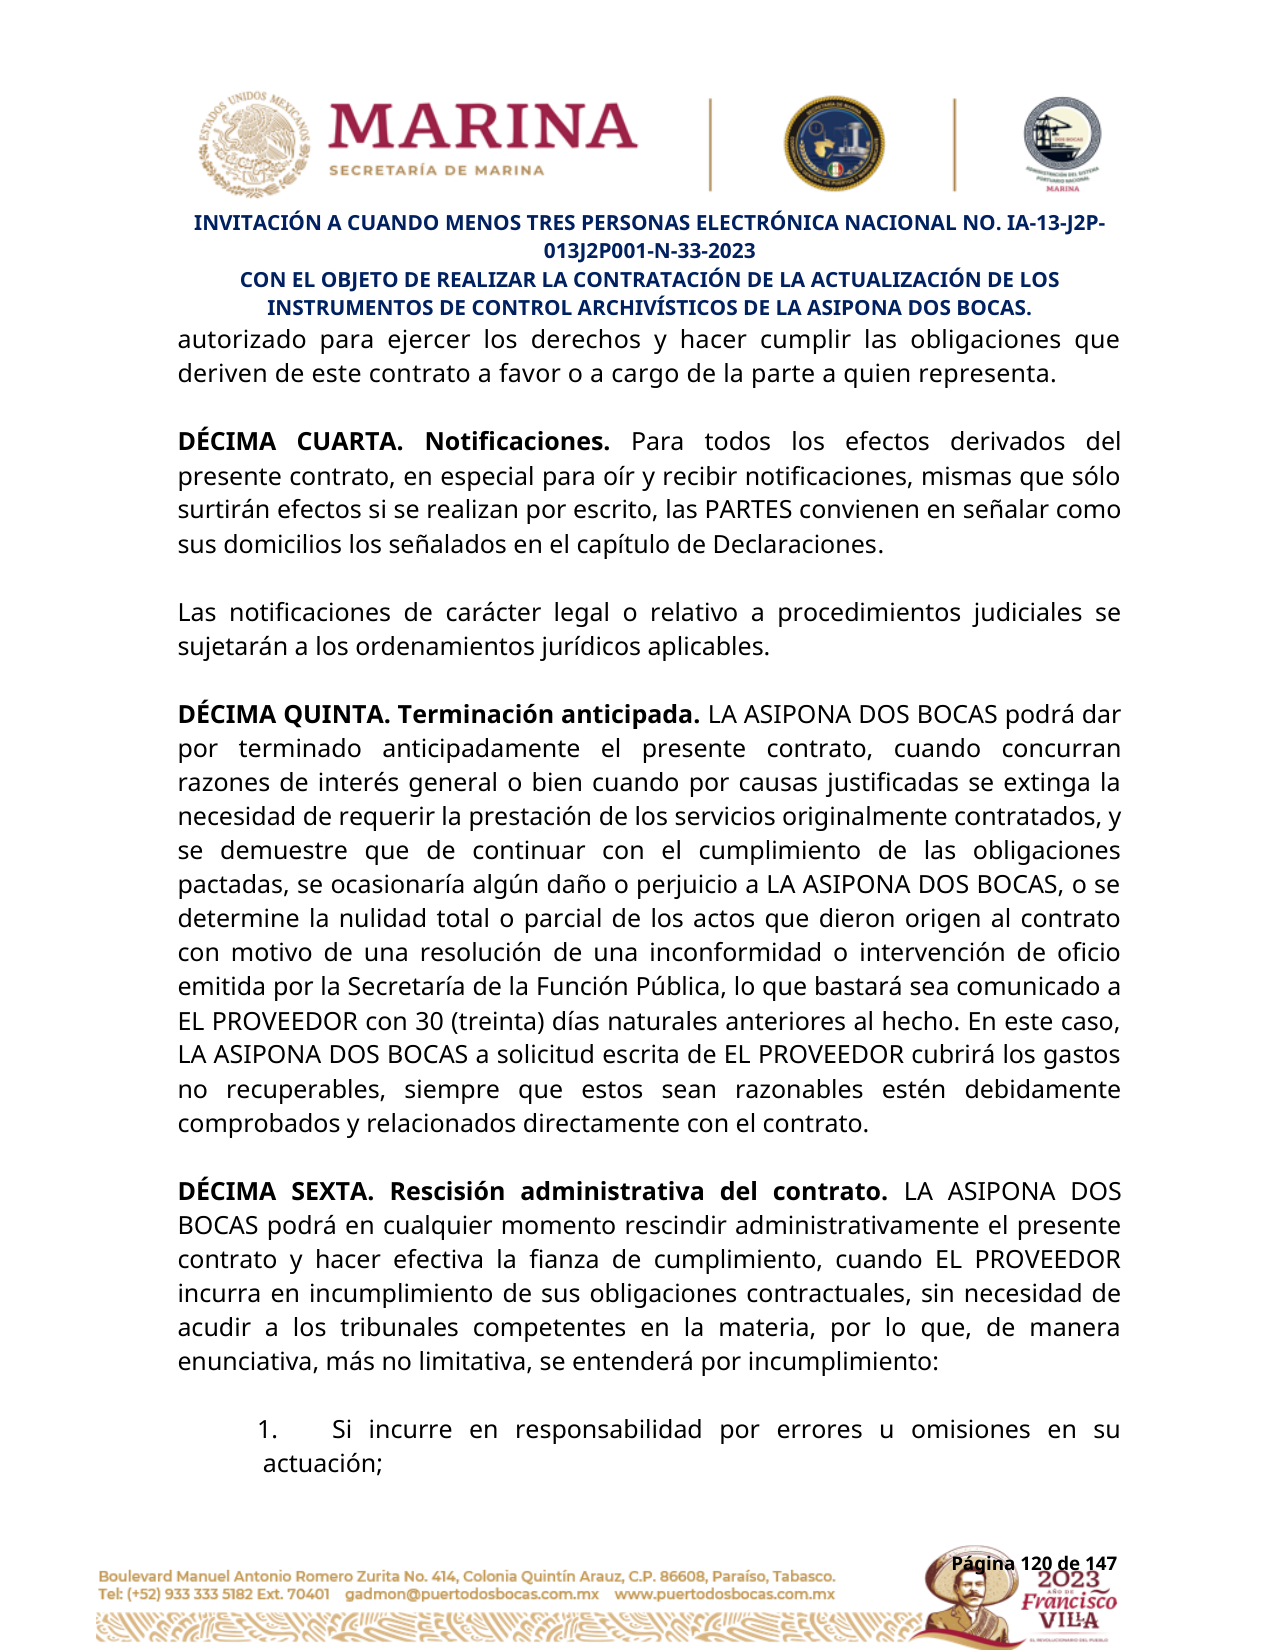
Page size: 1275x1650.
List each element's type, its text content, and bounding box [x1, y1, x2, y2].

text DÉCIMA QUINTA. Terminación anticipada. LA ASIPONA DOS BOCAS podrá dar por terminado anticipadamente el presente contrato, cuando concurran razones de interés general o bien cuando por causas justificadas se extinga la necesidad de requerir la prestación de los servicios originalmente contratados, y se demuestre que de continuar con el cumplimiento de las obligaciones pactadas, se ocasionaría algún daño o perjuicio a LA ASIPONA DOS BOCAS, o se determine la nulidad total o parcial de los actos que dieron origen al contrato con motivo de una resolución de una inconformidad o intervención de oficio emitida por la Secretaría de la Función Pública, lo que bastará sea comunicado a EL PROVEEDOR con 30 (treinta) días naturales anteriores al hecho. En este caso, LA ASIPONA DOS BOCAS a solicitud escrita de EL PROVEEDOR cubrirá los gastos no recuperables, siempre que estos sean razonables estén debidamente comprobados y relacionados directamente con el contrato. [177, 697, 1122, 1139]
picture [189, 73, 1110, 209]
text DÉCIMA SEXTA. Rescisión administrativa del contrato. LA ASIPONA DOS BOCAS podrá en cualquier momento rescindir administrativamente el presente contrato y hacer efectiva la fianza de cumplimiento, cuando EL PROVEEDOR incurra en incumplimiento de sus obligaciones contractuales, sin necesidad de acudir a los tribunales competentes en la materia, por lo que, de manera enunciativa, más no limitativa, se entenderá por incumplimiento: [177, 1173, 1122, 1378]
text DÉCIMA CUARTA. Notificaciones. Para todos los efectos derivados del presente contrato, en especial para oír y recibir notificaciones, mismas que sólo surtirán efectos si se realizan por escrito, las PARTES convienen en señalar como sus domicilios los señalados en el capítulo de Declaraciones. [177, 424, 1122, 560]
text Las notificaciones de carácter legal o relativo a procedimientos judiciales se sujetarán a los ordenamientos jurídicos aplicables. [177, 594, 1122, 662]
picture [88, 1544, 1124, 1650]
list Si incurre en responsabilidad por errores u omisiones en su actuación; [257, 1412, 1122, 1480]
